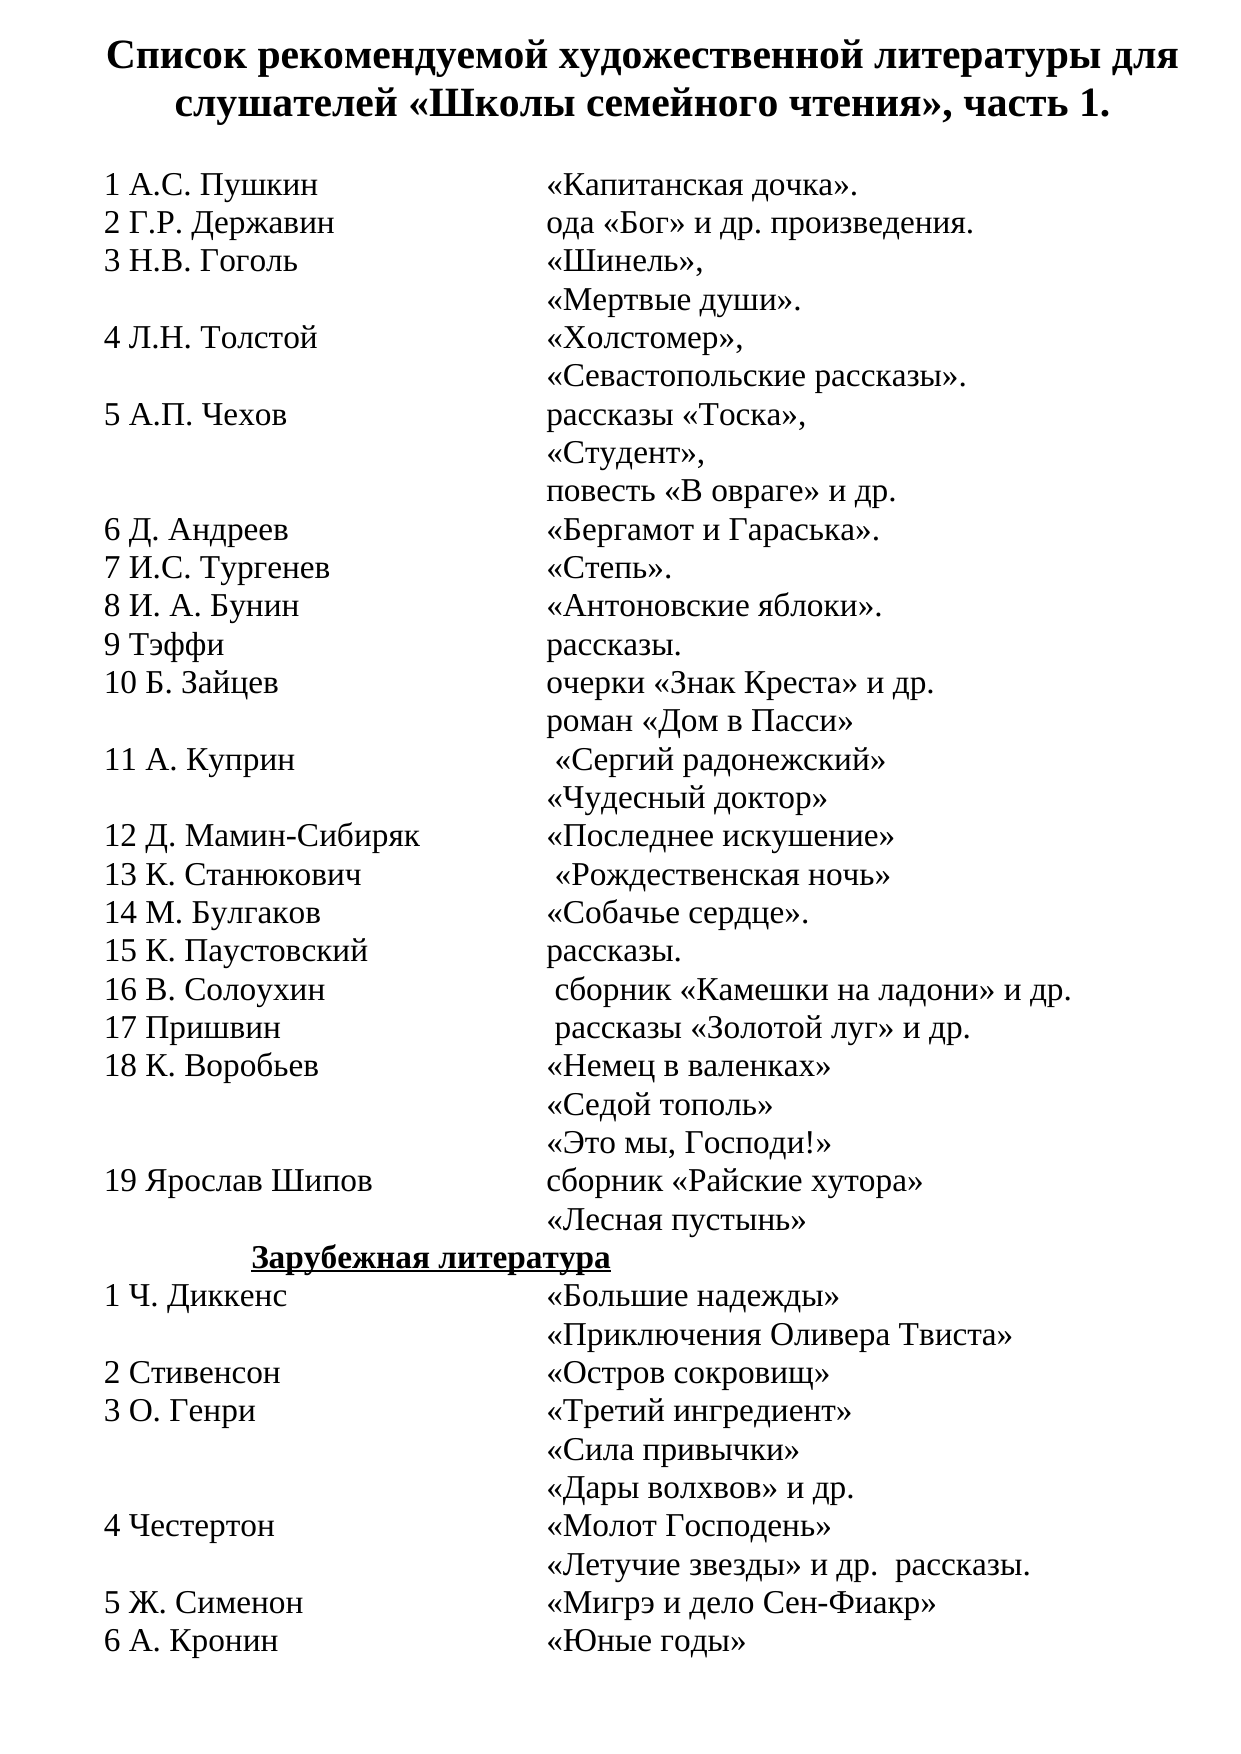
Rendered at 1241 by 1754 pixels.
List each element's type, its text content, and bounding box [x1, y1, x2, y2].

text 4 Л.Н. Толстой «Холстомер», [103, 317, 1181, 355]
text 6 Д. Андреев «Бергамот и Гараська». [103, 509, 1181, 547]
text 12 Д. Мамин-Сибиряк «Последнее искушение» [103, 815, 1181, 854]
text 19 Ярослав Шипов сборник «Райские хутора» [103, 1160, 1181, 1199]
text 6 А. Кронин «Юные годы» [103, 1620, 1181, 1659]
text 9 Тэффи рассказы. [103, 624, 1181, 662]
text Список рекомендуемой художественной литературы для слушателей «Школы семейного чтения», часть 1. [103, 29, 1181, 125]
text «Седой тополь» [472, 1084, 1181, 1122]
text «Чудесный доктор» [472, 777, 1181, 815]
text 11 А. Куприн «Сергий радонежский» [103, 739, 1181, 777]
text 1 А.С. Пушкин «Капитанская дочка». [103, 164, 1181, 202]
text 5 А.П. Чехов рассказы «Тоска», [103, 394, 1181, 432]
text роман «Дом в Пасси» [103, 700, 1181, 739]
text 17 Пришвин рассказы «Золотой луг» и др. [103, 1007, 1181, 1045]
text повесть «В овраге» и др. [472, 470, 1181, 509]
text 5 Ж. Сименон «Мигрэ и дело Сен-Фиакр» [103, 1582, 1181, 1620]
text «Это мы, Господи!» [472, 1122, 1181, 1160]
text 15 К. Паустовский рассказы. [103, 930, 1181, 969]
text «Студент», [472, 432, 1181, 470]
text 2 Стивенсон «Остров сокровищ» [103, 1352, 1181, 1390]
text «Севастопольские рассказы». [472, 355, 1181, 394]
text 3 О. Генри «Третий ингредиент» [103, 1390, 1181, 1429]
text 2 Г.Р. Державин ода «Бог» и др. произведения. [103, 202, 1181, 240]
text «Лесная пустынь» [472, 1199, 1181, 1237]
text 18 К. Воробьев «Немец в валенках» [103, 1045, 1181, 1084]
text «Мертвые души». [472, 279, 1181, 317]
text 13 К. Станюкович «Рождественская ночь» [103, 854, 1181, 892]
text «Приключения Оливера Твиста» [472, 1314, 1181, 1352]
text Зарубежная литература [177, 1237, 1181, 1275]
text 14 М. Булгаков «Собачье сердце». [103, 892, 1181, 930]
text 3 Н.В. Гоголь «Шинель», [103, 240, 1181, 279]
text 16 В. Солоухин сборник «Камешки на ладони» и др. [103, 969, 1181, 1007]
text «Дары волхвов» и др. [472, 1467, 1181, 1505]
text 4 Честертон «Молот Господень» [103, 1505, 1181, 1544]
text 8 И. А. Бунин «Антоновские яблоки». [103, 585, 1181, 624]
text 10 Б. Зайцев очерки «Знак Креста» и др. [103, 662, 1181, 700]
text 7 И.С. Тургенев «Степь». [103, 547, 1181, 585]
text «Сила привычки» [472, 1429, 1181, 1467]
text «Летучие звезды» и др. рассказы. [472, 1544, 1181, 1582]
text 1 Ч. Диккенс «Большие надежды» [103, 1275, 1181, 1314]
